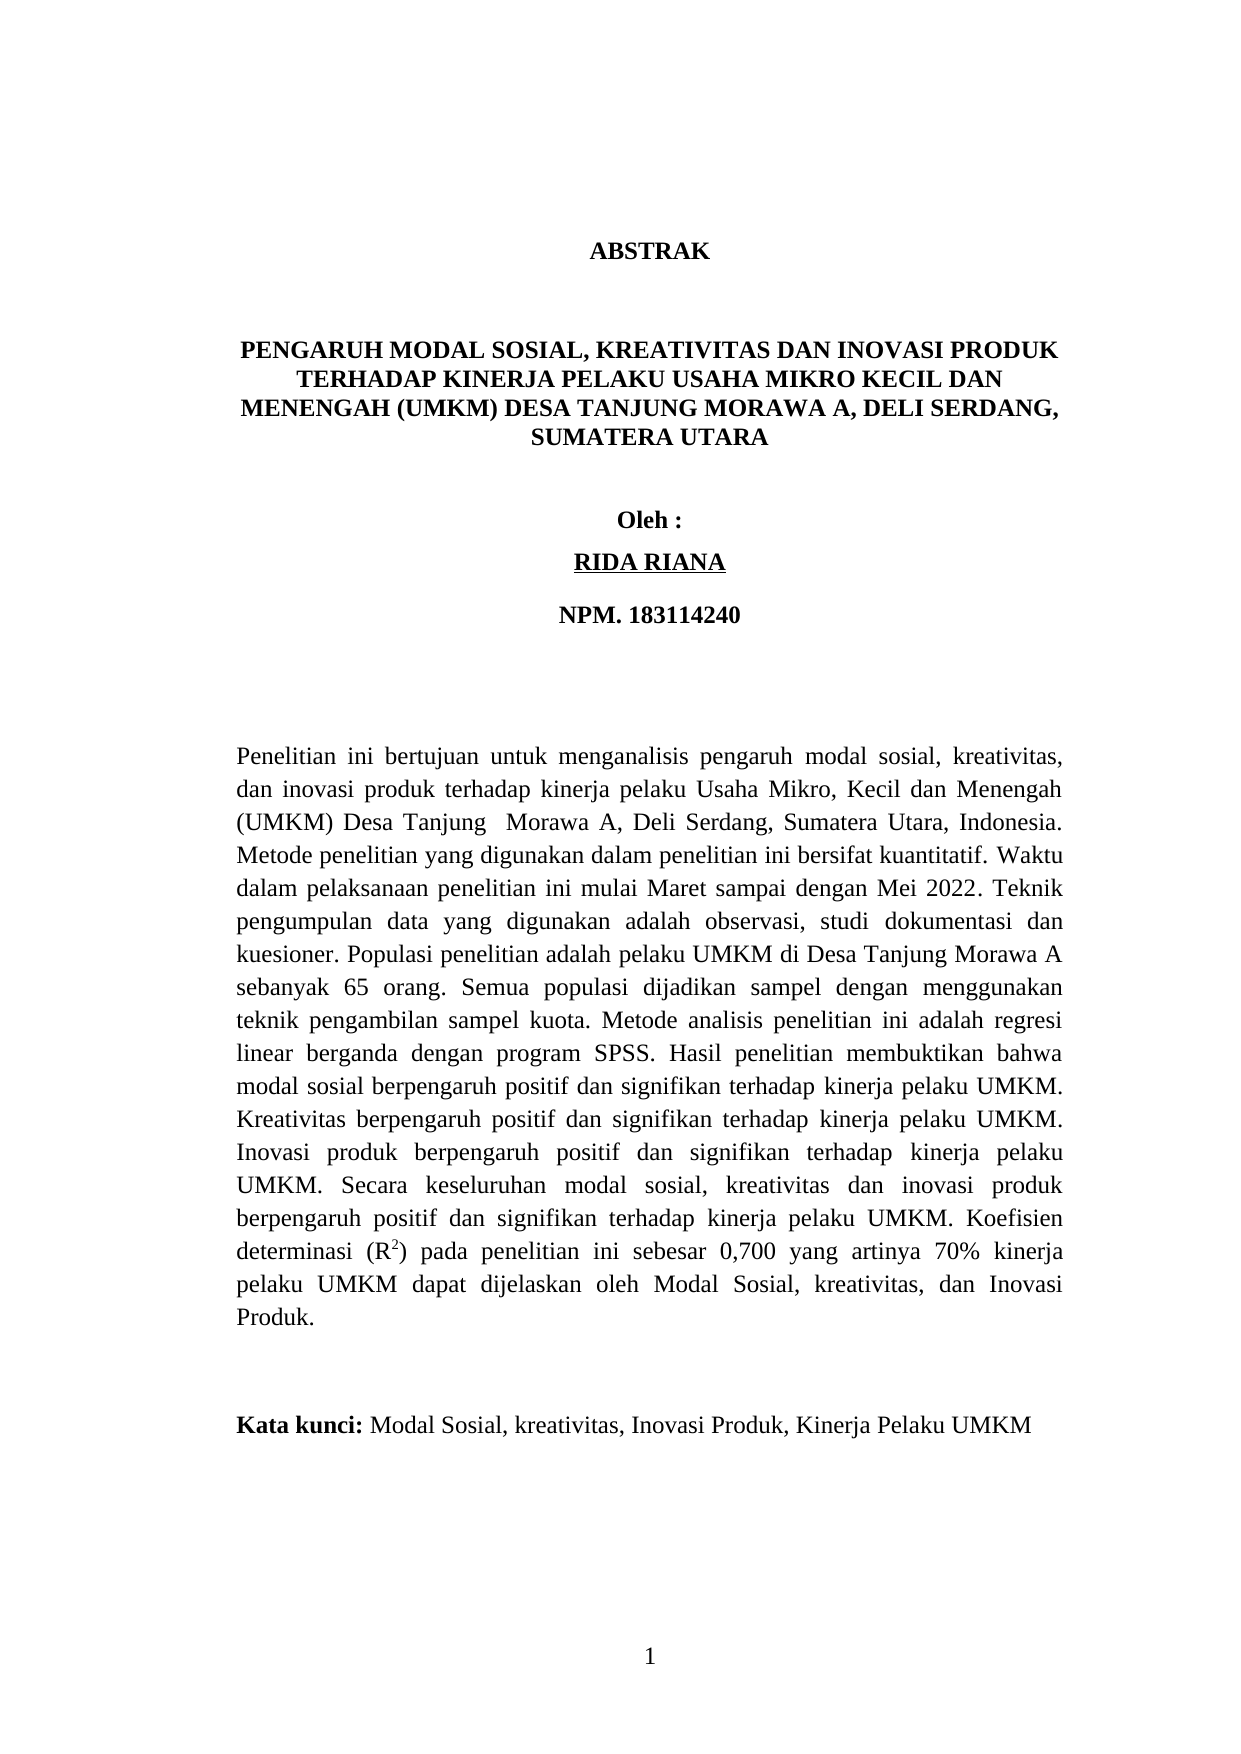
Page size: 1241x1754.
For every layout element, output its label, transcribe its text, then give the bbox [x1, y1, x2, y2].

text Kata kunci: Modal Sosial, kreativitas, Inovasi Produk, Kinerja Pelaku UMKM [236, 1410, 1063, 1439]
text RIDA RIANA [236, 547, 1063, 575]
text ABSTRAK [236, 236, 1063, 265]
text Oleh : [236, 505, 1063, 534]
text PENGARUH MODAL SOSIAL, KREATIVITAS DAN INOVASI PRODUK TERHADAP KINERJA PELAKU USAHA MIKRO KECIL DAN MENENGAH (UMKM) DESA TANJUNG MORAWA A, DELI SERDANG, SUMATERA UTARA [236, 335, 1063, 450]
text NPM. 183114240 [236, 600, 1063, 629]
text Penelitian ini bertujuan untuk menganalisis pengaruh modal sosial, kreativitas, dan inovasi produk terhadap kinerja pelaku Usaha Mikro, Kecil dan Menengah (UMKM) Desa Tanjung Morawa A, Deli Serdang, Sumatera Utara, Indonesia. Metode penelitian yang digunakan dalam penelitian ini bersifat kuantitatif. Waktu dalam pelaksanaan penelitian ini mulai Maret sampai dengan Mei 2022. Teknik pengumpulan data yang digunakan adalah observasi, studi dokumentasi dan kuesioner. Populasi penelitian adalah pelaku UMKM di Desa Tanjung Morawa A sebanyak 65 orang. Semua populasi dijadikan sampel dengan menggunakan teknik pengambilan sampel kuota. Metode analisis penelitian ini adalah regresi linear berganda dengan program SPSS. Hasil penelitian membuktikan bahwa modal sosial berpengaruh positif dan signifikan terhadap kinerja pelaku UMKM. Kreativitas berpengaruh positif dan signifikan terhadap kinerja pelaku UMKM. Inovasi produk berpengaruh positif dan signifikan terhadap kinerja pelaku UMKM. Secara keseluruhan modal sosial, kreativitas dan inovasi produk berpengaruh positif dan signifikan terhadap kinerja pelaku UMKM. Koefisien determinasi (R2) pada penelitian ini sebesar 0,700 yang artinya 70% kinerja pelaku UMKM dapat dijelaskan oleh Modal Sosial, kreativitas, dan Inovasi Produk. [236, 741, 1063, 1331]
